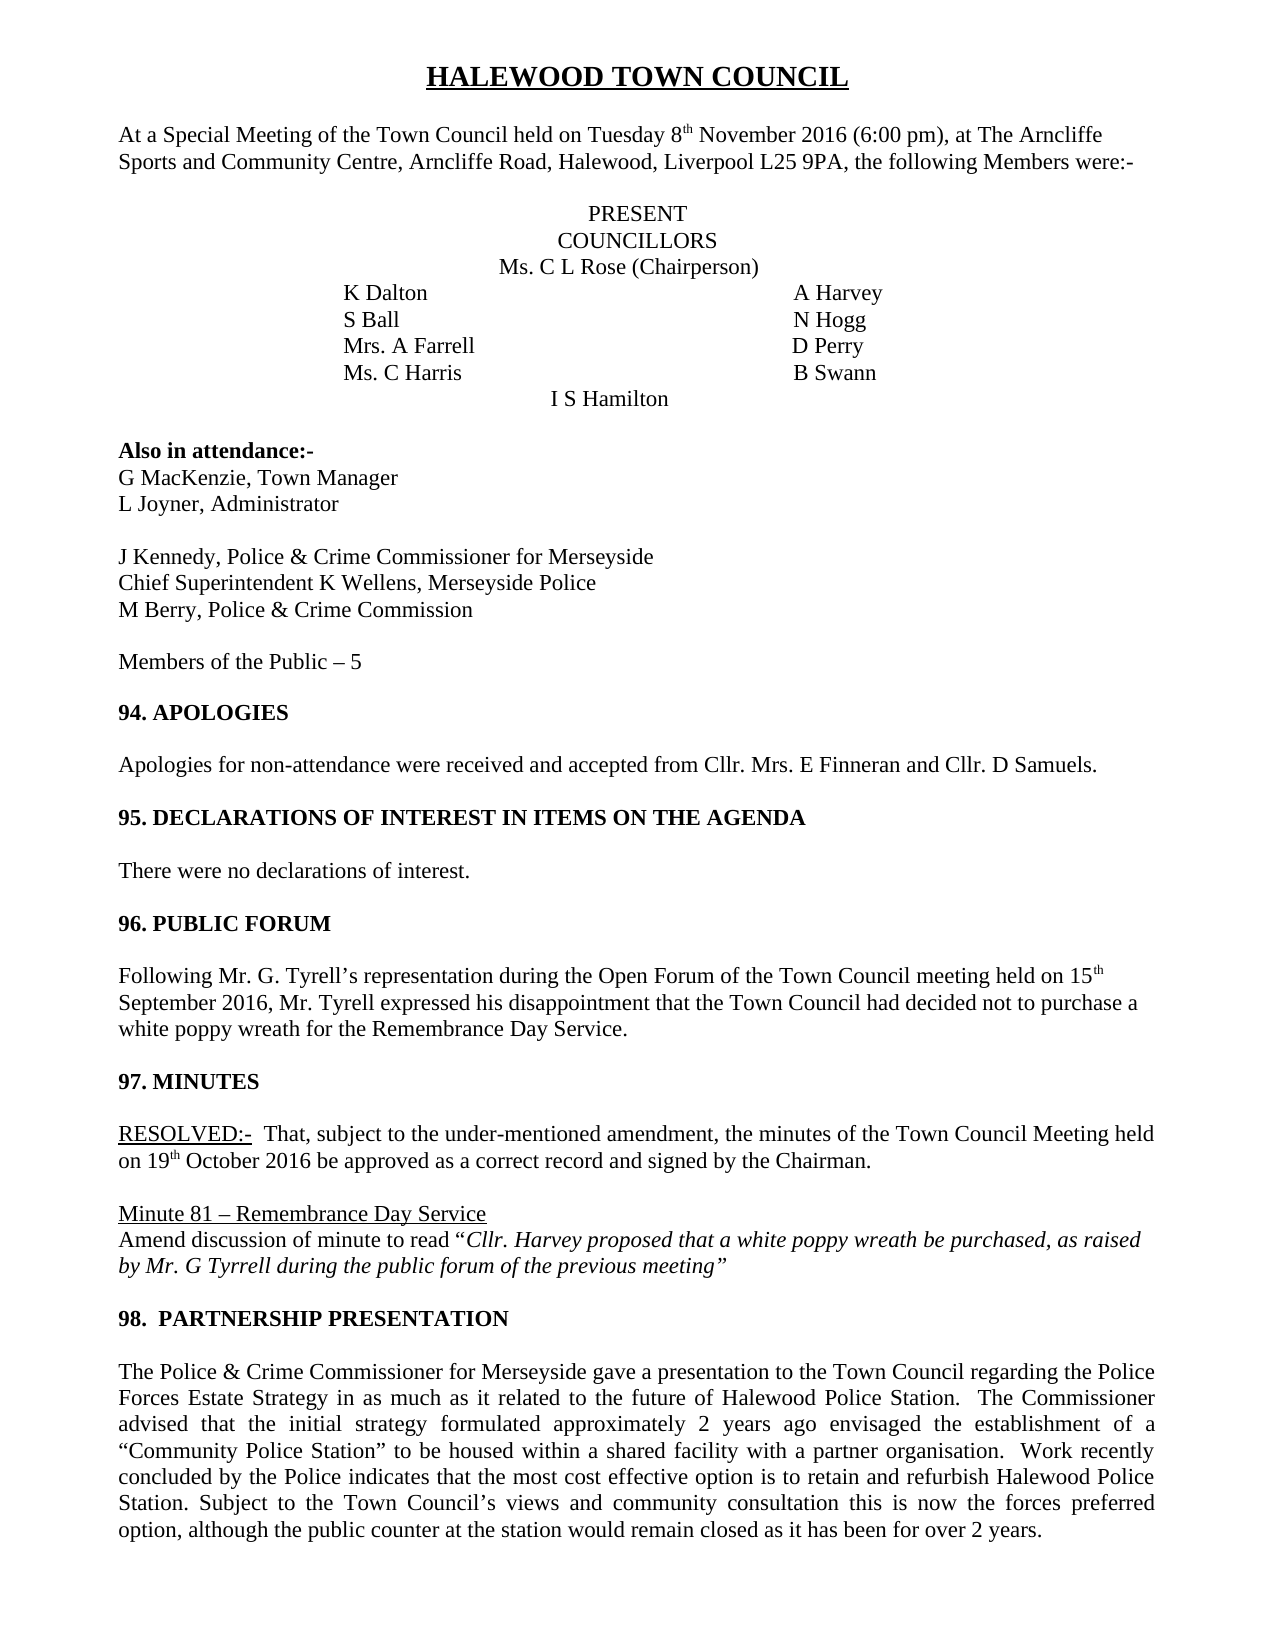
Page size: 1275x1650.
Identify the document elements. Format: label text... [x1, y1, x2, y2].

text G MacKenzie, Town Manager [118, 464, 1157, 490]
text 94. APOLOGIES [118, 699, 1157, 725]
text L Joyner, Administrator [118, 490, 1157, 517]
text 95. DECLARATIONS OF INTEREST IN ITEMS ON THE AGENDA [118, 804, 1157, 831]
text There were no declarations of interest. [118, 857, 1157, 883]
text J Kennedy, Police & Crime Commissioner for Merseyside [118, 543, 1157, 569]
text At a Special Meeting of the Town Council held on Tuesday 8th November 2016 (6:00 pm), at The Arncliffe Sports and Community Centre, Arncliffe Road, Halewood, Liverpool L25 9PA, the following Members were:- [118, 121, 1157, 174]
text Minute 81 – Remembrance Day Service [118, 1199, 1157, 1226]
text 96. PUBLIC FORUM [118, 910, 1157, 936]
text Following Mr. G. Tyrell’s representation during the Open Forum of the Town Council meeting held on 15th September 2016, Mr. Tyrell expressed his disappointment that the Town Council had decided not to purchase a white poppy wreath for the Remembrance Day Service. [118, 962, 1157, 1041]
text The Police & Crime Commissioner for Merseyside gave a presentation to the Town Council regarding the Police Forces Estate Strategy in as much as it related to the future of Halewood Police Station. The Commissioner advised that the initial strategy formulated approximately 2 years ago envisaged the establishment of a “Community Police Station” to be housed within a shared facility with a partner organisation. Work recently concluded by the Police indicates that the most cost effective option is to retain and refurbish Halewood Police Station. Subject to the Town Council’s views and community consultation this is now the forces preferred option, although the public counter at the station would remain closed as it has been for over 2 years. [118, 1358, 1157, 1542]
text Mrs. A Farrell D Perry [118, 332, 1157, 358]
text Members of the Public – 5 [118, 648, 1157, 675]
text COUNCILLORS [118, 227, 1157, 253]
text 98. PARTNERSHIP PRESENTATION [118, 1305, 1157, 1331]
text Apologies for non-attendance were received and accepted from Cllr. Mrs. E Finneran and Cllr. D Samuels. [118, 752, 1157, 778]
text Ms. C L Rose (Chairperson) [493, 253, 1157, 279]
text Amend discussion of minute to read “Cllr. Harvey proposed that a white poppy wreath be purchased, as raised by Mr. G Tyrrell during the public forum of the previous meeting” [118, 1226, 1157, 1279]
text Chief Superintendent K Wellens, Merseyside Police [118, 569, 1157, 596]
text M Berry, Police & Crime Commission [118, 596, 1157, 622]
text S Ball N Hogg [118, 306, 1157, 332]
text RESOLVED:- That, subject to the under-mentioned amendment, the minutes of the Town Council Meeting held on 19th October 2016 be approved as a correct record and signed by the Chairman. [118, 1121, 1157, 1173]
text PRESENT [118, 200, 1157, 227]
text HALEWOOD TOWN COUNCIL [118, 59, 1157, 93]
text Also in attendance:- [118, 438, 1157, 464]
text K Dalton A Harvey [118, 279, 1157, 306]
text I S Hamilton [118, 385, 1157, 411]
text Ms. C Harris B Swann [118, 358, 1157, 385]
text 97. MINUTES [118, 1068, 1157, 1094]
